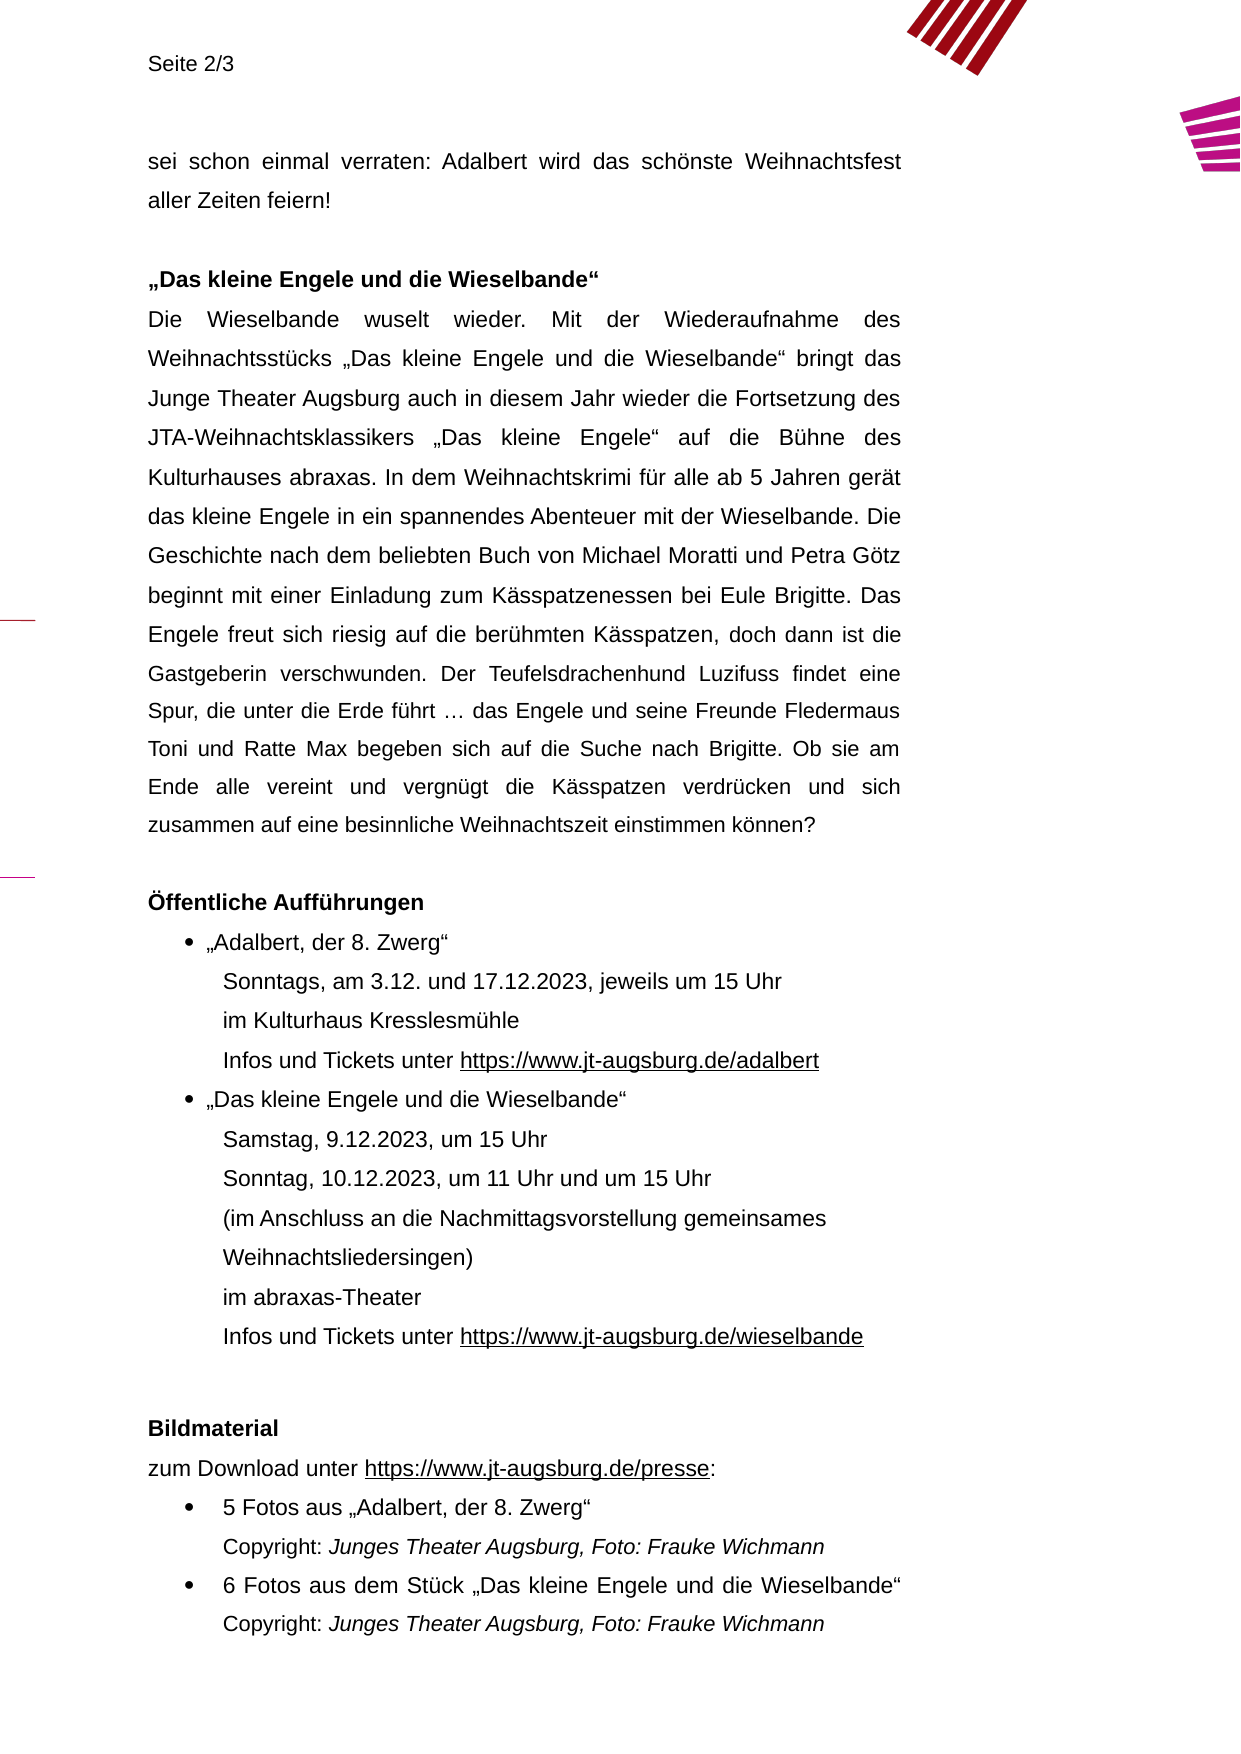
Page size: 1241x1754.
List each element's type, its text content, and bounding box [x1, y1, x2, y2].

list 6 Fotos aus dem Stück „Das kleine Engele und die Wieselbande“ Copyright: Junges Theater Augsburg, Foto: Frauke Wichmann [185, 1572, 901, 1636]
picture [903, 0, 1241, 172]
list 5 Fotos aus „Adalbert, der 8. Zwerg“ [185, 1494, 901, 1521]
list Copyright: Junges Theater Augsburg, Foto: Frauke Wichmann [223, 1534, 901, 1559]
text Öffentliche Aufführungen [148, 889, 901, 915]
list Sonntags, am 3.12. und 17.12.2023, jeweils um 15 Uhr im Kulturhaus Kresslesmühle Infos und Tickets unter https://www.jt-augsburg.de/adalbert [223, 968, 901, 1073]
list Samstag, 9.12.2023, um 15 Uhr Sonntag, 10.12.2023, um 11 Uhr und um 15 Uhr (im Anschluss an die Nachmittagsvorstellung gemeinsames Weihnachtsliedersingen) im abraxas-Theater Infos und Tickets unter https://www.jt-augsburg.de/wieselbande [223, 1126, 901, 1349]
text Bildmaterial zum Download unter https://www.jt-augsburg.de/presse: [148, 1415, 901, 1481]
text Die Wieselbande wuselt wieder. Mit der Wiederaufnahme des Weihnachtsstücks „Das kleine Engele und die Wieselbande“ bringt das Junge Theater Augsburg auch in diesem Jahr wieder die Fortsetzung des JTA-Weihnachtsklassikers „Das kleine Engele“ auf die Bühne des Kulturhauses abraxas. In dem Weihnachtskrimi für alle ab 5 Jahren gerät das kleine Engele in ein spannendes Abenteuer mit der Wieselbande. Die Geschichte nach dem beliebten Buch von Michael Moratti und Petra Götz beginnt mit einer Einladung zum Kässpatzenessen bei Eule Brigitte. Das Engele freut sich riesig auf die berühmten Kässpatzen, doch dann ist die Gastgeberin verschwunden. Der Teufelsdrachenhund Luzifuss findet eine Spur, die unter die Erde führt … das Engele und seine Freunde Fledermaus Toni und Ratte Max begeben sich auf die Suche nach Brigitte. Ob sie am Ende alle vereint und vergnügt die Kässpatzen verdrücken und sich zusammen auf eine besinnliche Weihnachtszeit einstimmen können? [148, 306, 901, 837]
text „Das kleine Engele und die Wieselbande“ [148, 266, 901, 292]
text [148, 148, 901, 213]
list „Das kleine Engele und die Wieselbande“ [185, 1086, 901, 1113]
list „Adalbert, der 8. Zwerg“ [185, 928, 901, 955]
